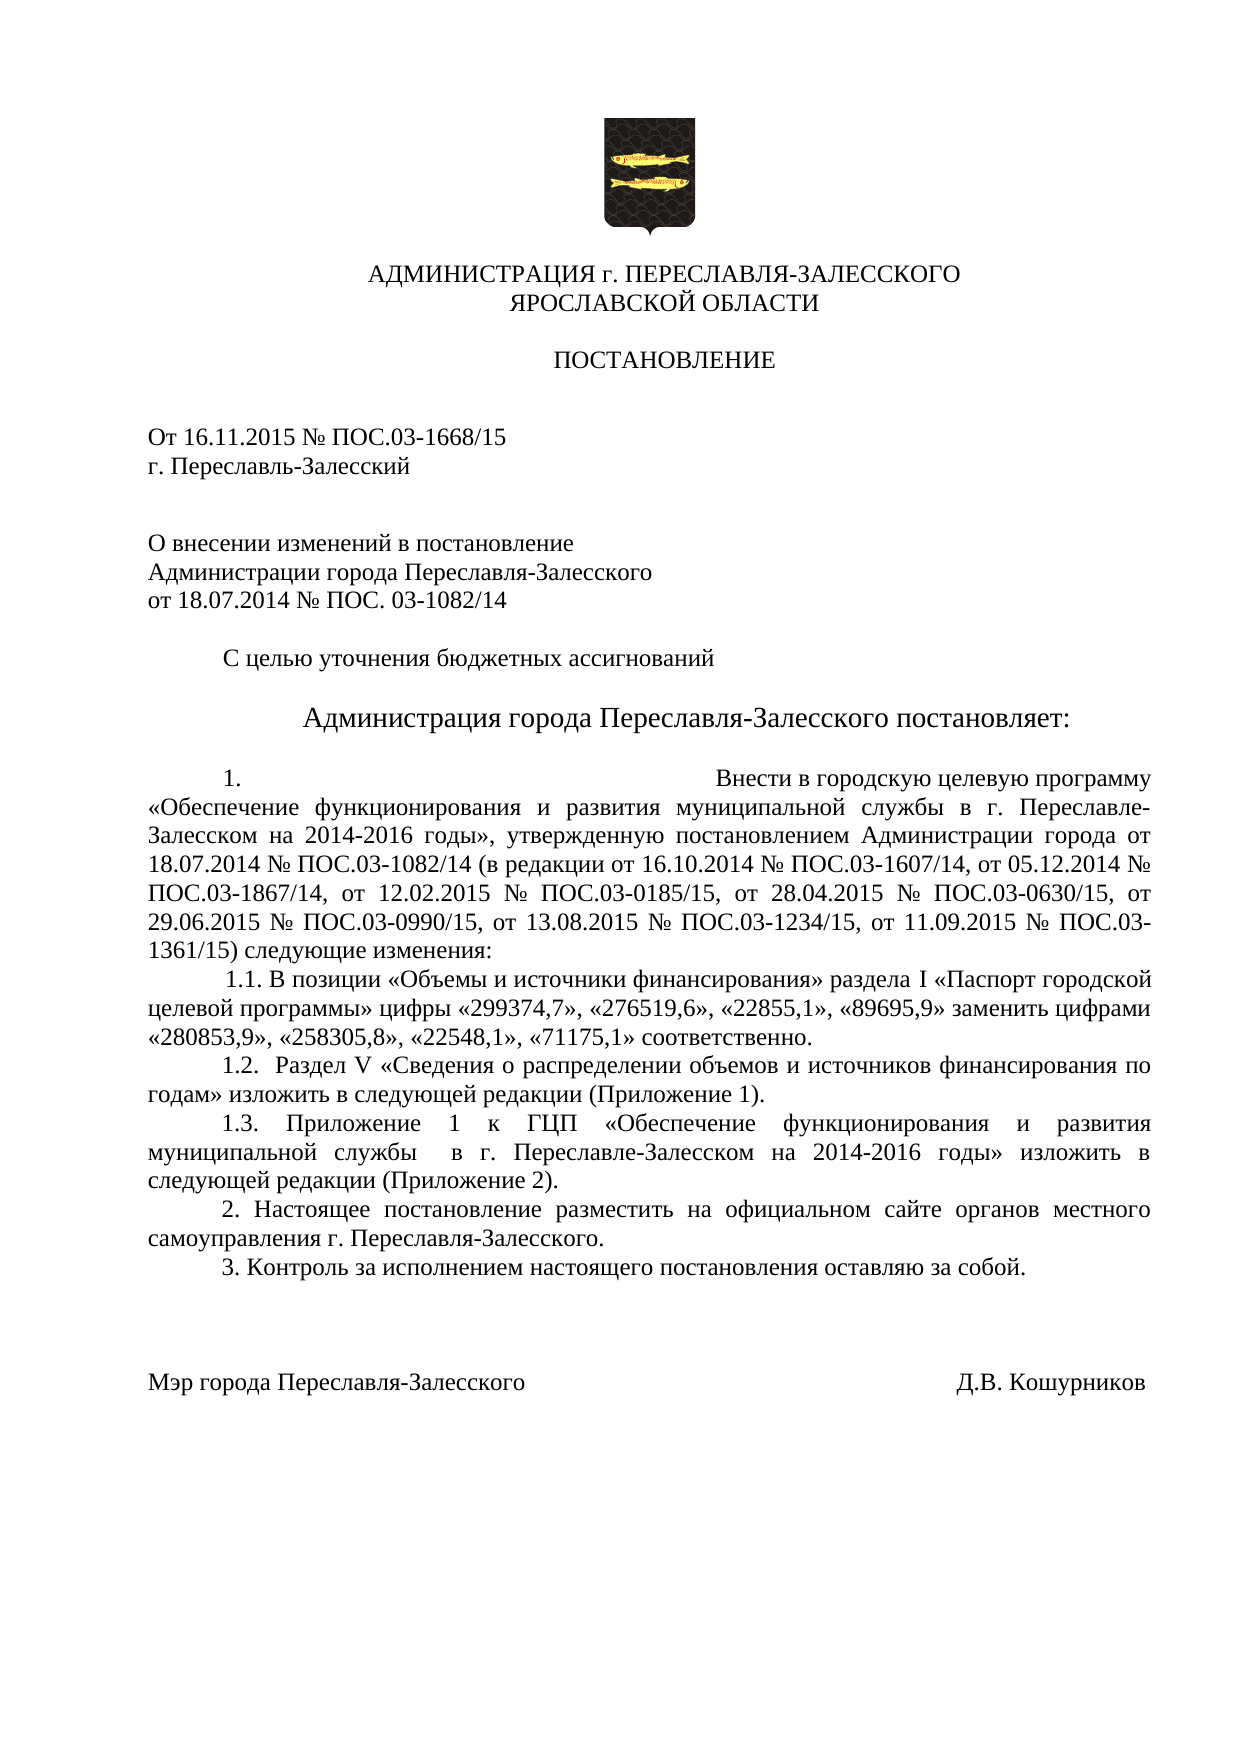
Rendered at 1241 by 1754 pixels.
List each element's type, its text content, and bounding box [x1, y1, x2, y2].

text Мэр города Переславля-Залесского Д.В. Кошурников [148, 1367, 1152, 1395]
text 1.2. Раздел V «Сведения о распределении объемов и источников финансирования по годам» изложить в следующей редакции (Приложение 1). [148, 1050, 1152, 1108]
list Внести в городскую целевую программу «Обеспечение функционирования и развития муниципальной службы в г. Переславле-Залесском на 2014-2016 годы», утвержденную постановлением Администрации города от 18.07.2014 № ПОС.03-1082/14 (в редакции от 16.10.2014 № ПОС.03-1607/14, от 05.12.2014 № ПОС.03-1867/14, от 12.02.2015 № ПОС.03-0185/15, от 28.04.2015 № ПОС.03-0630/15, от 29.06.2015 № ПОС.03-0990/15, от 13.08.2015 № ПОС.03-1234/15, от 11.09.2015 № ПОС.03-1361/15) следующие изменения: [148, 763, 1152, 964]
text С целью уточнения бюджетных ассигнований [148, 643, 1152, 672]
text ЯРОСЛАВСКОЙ ОБЛАСТИ [177, 288, 1152, 317]
text 2. Настоящее постановление разместить на официальном сайте органов местного самоуправления г. Переславля-Залесского. [148, 1194, 1152, 1252]
text Администрация города Переславля-Залесского постановляет: [148, 701, 1152, 734]
text Администрации города Переславля-Залесского [148, 557, 1152, 586]
text От 16.11.2015 № ПОС.03-1668/15 [148, 422, 1152, 451]
text О внесении изменений в постановление [148, 528, 1152, 557]
text 1.3. Приложение 1 к ГЦП «Обеспечение функционирования и развития муниципальной службы в г. Переславле-Залесском на 2014-2016 годы» изложить в следующей редакции (Приложение 2). [148, 1108, 1152, 1194]
text АДМИНИСТРАЦИЯ г. ПЕРЕСЛАВЛЯ-ЗАЛЕССКОГО [177, 259, 1152, 288]
text 3. Контроль за исполнением настоящего постановления оставляю за собой. [148, 1252, 1152, 1280]
text от 18.07.2014 № ПОС. 03-1082/14 [148, 586, 1152, 614]
text ПОСТАНОВЛЕНИЕ [177, 346, 1152, 374]
text г. Переславль-Залесский [148, 451, 1152, 480]
text 1.1. В позиции «Объемы и источники финансирования» раздела I «Паспорт городской целевой программы» цифры «299374,7», «276519,6», «22855,1», «89695,9» заменить цифрами «280853,9», «258305,8», «22548,1», «71175,1» соответственно. [148, 964, 1152, 1050]
